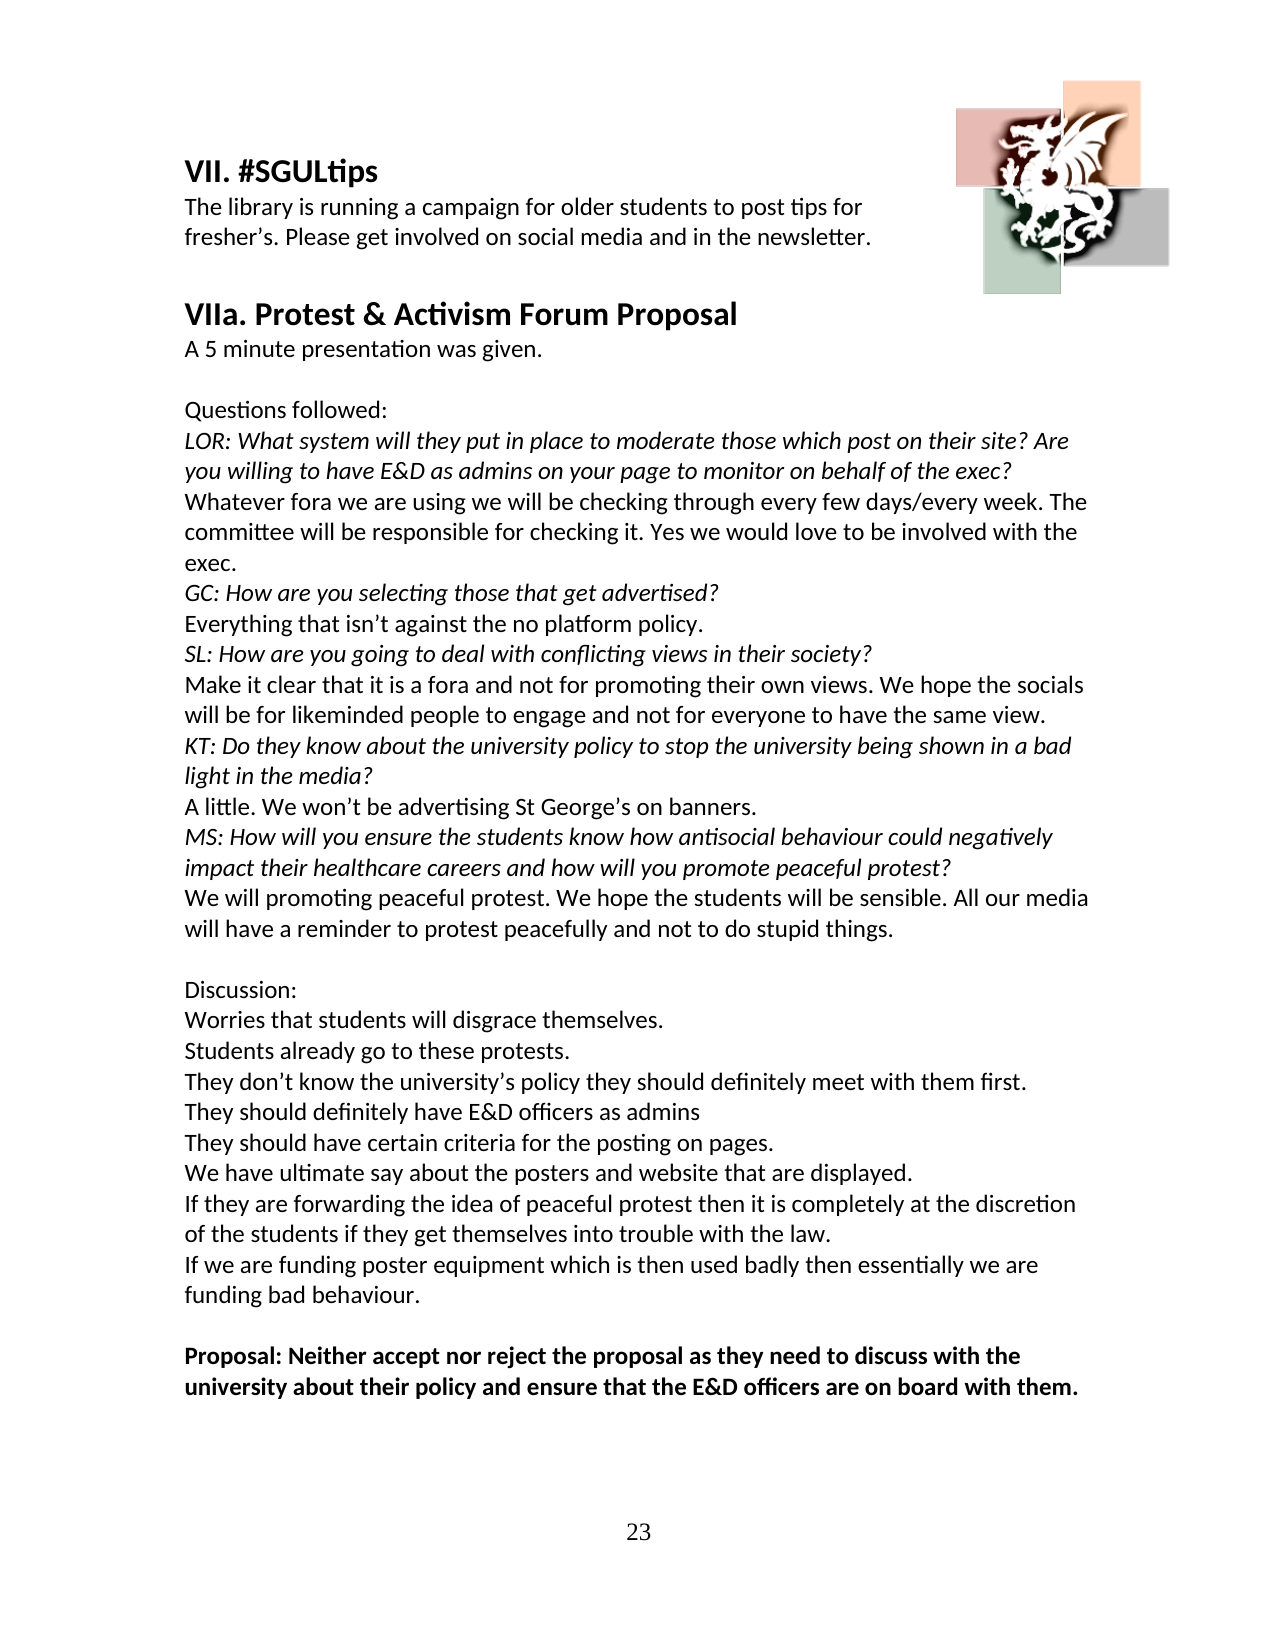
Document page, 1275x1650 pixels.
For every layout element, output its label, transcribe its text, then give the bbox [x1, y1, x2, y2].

text SL: How are you going to deal with conflicting views in their society? [184, 638, 1093, 669]
text Make it clear that it is a fora and not for promoting their own views. We hope the socials will be for likeminded people to engage and not for everyone to have the same view. [184, 669, 1093, 730]
text MS: How will you ensure the students know how antisocial behaviour could negatively impact their healthcare careers and how will you promote peaceful protest? [184, 822, 1093, 883]
text KT: Do they know about the university policy to stop the university being shown in a bad light in the media? [184, 730, 1093, 791]
text If we are funding poster equipment which is then used badly then essentially we are funding bad behaviour. [184, 1249, 1093, 1310]
text They don’t know the university’s policy they should definitely meet with them first. [184, 1066, 1093, 1096]
text If they are forwarding the idea of peaceful protest then it is completely at the discretion of the students if they get themselves into trouble with the law. [184, 1188, 1093, 1249]
text We will promoting peaceful protest. We hope the students will be sensible. All our media will have a reminder to protest peacefully and not to do stupid things. [184, 883, 1093, 944]
text The library is running a campaign for older students to post tips for fresher’s. Please get involved on social media and in the newsletter. [184, 191, 951, 252]
text Everything that isn’t against the no platform policy. [184, 608, 1093, 638]
picture [951, 77, 1179, 298]
text They should definitely have E&D officers as admins [184, 1096, 1093, 1127]
text They should have certain criteria for the posting on pages. [184, 1127, 1093, 1157]
text A little. We won’t be advertising St George’s on banners. [184, 791, 1093, 822]
text Whatever fora we are using we will be checking through every few days/every week. The committee will be responsible for checking it. Yes we would love to be involved with the exec. [184, 486, 1093, 577]
text Proposal: Neither accept nor reject the proposal as they need to discuss with the university about their policy and ensure that the E&D officers are on board with them. [184, 1340, 1093, 1401]
text Worries that students will disgrace themselves. [184, 1005, 1093, 1035]
text Discussion: [184, 974, 1093, 1005]
text VIIa. Protest & Activism Forum Proposal [184, 292, 1093, 333]
text GC: How are you selecting those that get advertised? [184, 577, 1093, 608]
text VII. #SGULtips [184, 150, 951, 191]
text LOR: What system will they put in place to moderate those which post on their site? Are you willing to have E&D as admins on your page to monitor on behalf of the exec? [184, 425, 1093, 486]
text A 5 minute presentation was given. [184, 333, 1093, 364]
text We have ultimate say about the posters and website that are displayed. [184, 1157, 1093, 1188]
text Students already go to these protests. [184, 1035, 1093, 1066]
text Questions followed: [184, 394, 1093, 425]
